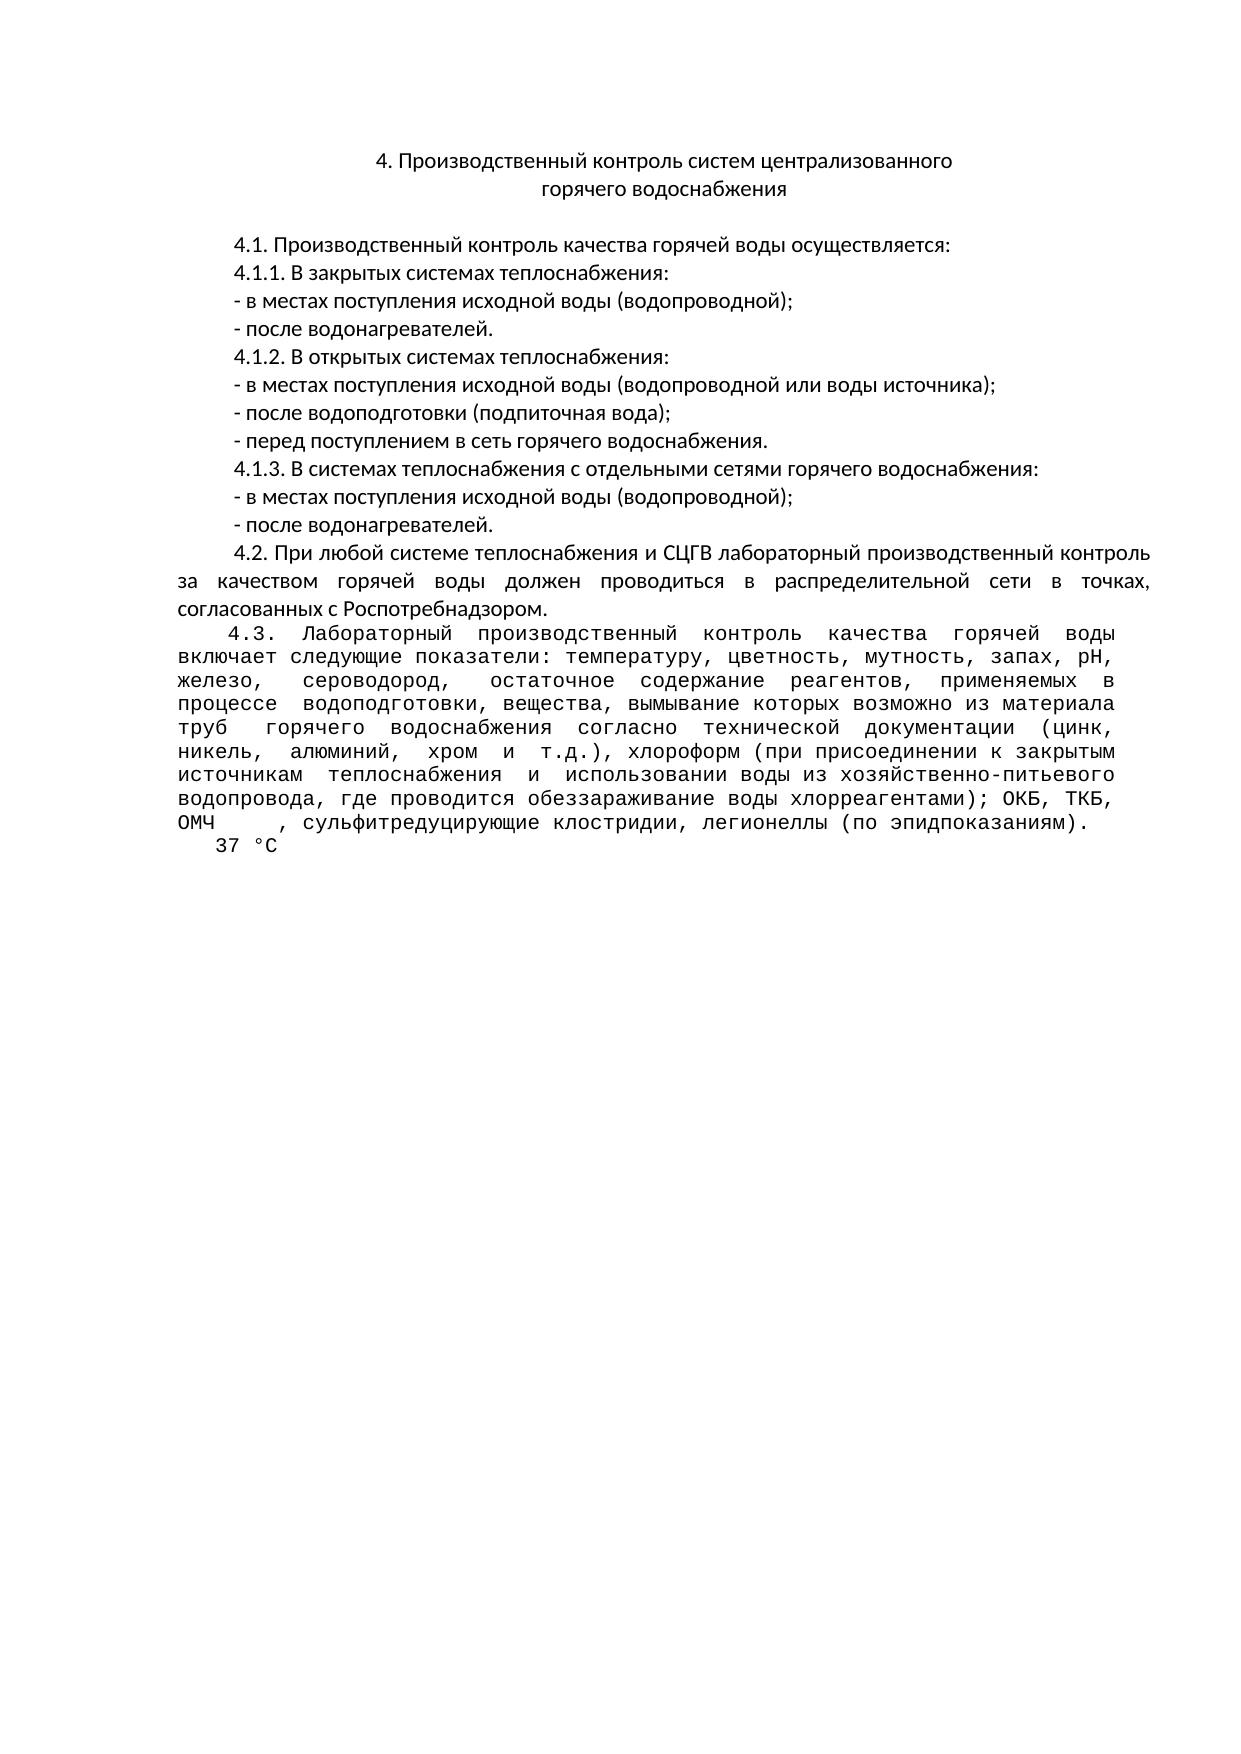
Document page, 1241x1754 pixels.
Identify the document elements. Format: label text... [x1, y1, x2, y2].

text источникам теплоснабжения и использовании воды из хозяйственно-питьевого [177, 764, 1152, 788]
text 4.2. При любой системе теплоснабжения и СЦГВ лабораторный производственный контроль за качеством горячей воды должен проводиться в распределительной сети в точках, согласованных с Роспотребнадзором. [177, 538, 1152, 622]
text - после водонагревателей. [177, 314, 1152, 342]
text 4.1.1. В закрытых системах теплоснабжения: [177, 258, 1152, 286]
text - в местах поступления исходной воды (водопроводной); [177, 482, 1152, 510]
text 4. Производственный контроль систем централизованного [177, 146, 1152, 174]
text включает следующие показатели: температуру, цветность, мутность, запах, pH, [177, 646, 1152, 670]
text 4.1.3. В системах теплоснабжения с отдельными сетями горячего водоснабжения: [177, 454, 1152, 482]
text - перед поступлением в сеть горячего водоснабжения. [177, 426, 1152, 454]
text труб горячего водоснабжения согласно технической документации (цинк, [177, 717, 1152, 741]
text ОМЧ , сульфитредуцирующие клостридии, легионеллы (по эпидпоказаниям). [177, 812, 1152, 835]
text - в местах поступления исходной воды (водопроводной); [177, 286, 1152, 314]
text 37 °C [177, 835, 1152, 859]
text железо, сероводород, остаточное содержание реагентов, применяемых в [177, 670, 1152, 693]
text 4.1.2. В открытых системах теплоснабжения: [177, 342, 1152, 370]
text - после водонагревателей. [177, 510, 1152, 538]
text горячего водоснабжения [177, 174, 1152, 202]
text - после водоподготовки (подпиточная вода); [177, 398, 1152, 426]
text - в местах поступления исходной воды (водопроводной или воды источника); [177, 370, 1152, 398]
text 4.1. Производственный контроль качества горячей воды осуществляется: [177, 230, 1152, 258]
text 4.3. Лабораторный производственный контроль качества горячей воды [177, 622, 1152, 646]
text водопровода, где проводится обеззараживание воды хлорреагентами); ОКБ, ТКБ, [177, 788, 1152, 812]
text процессе водоподготовки, вещества, вымывание которых возможно из материала [177, 693, 1152, 717]
text никель, алюминий, хром и т.д.), хлороформ (при присоединении к закрытым [177, 741, 1152, 764]
